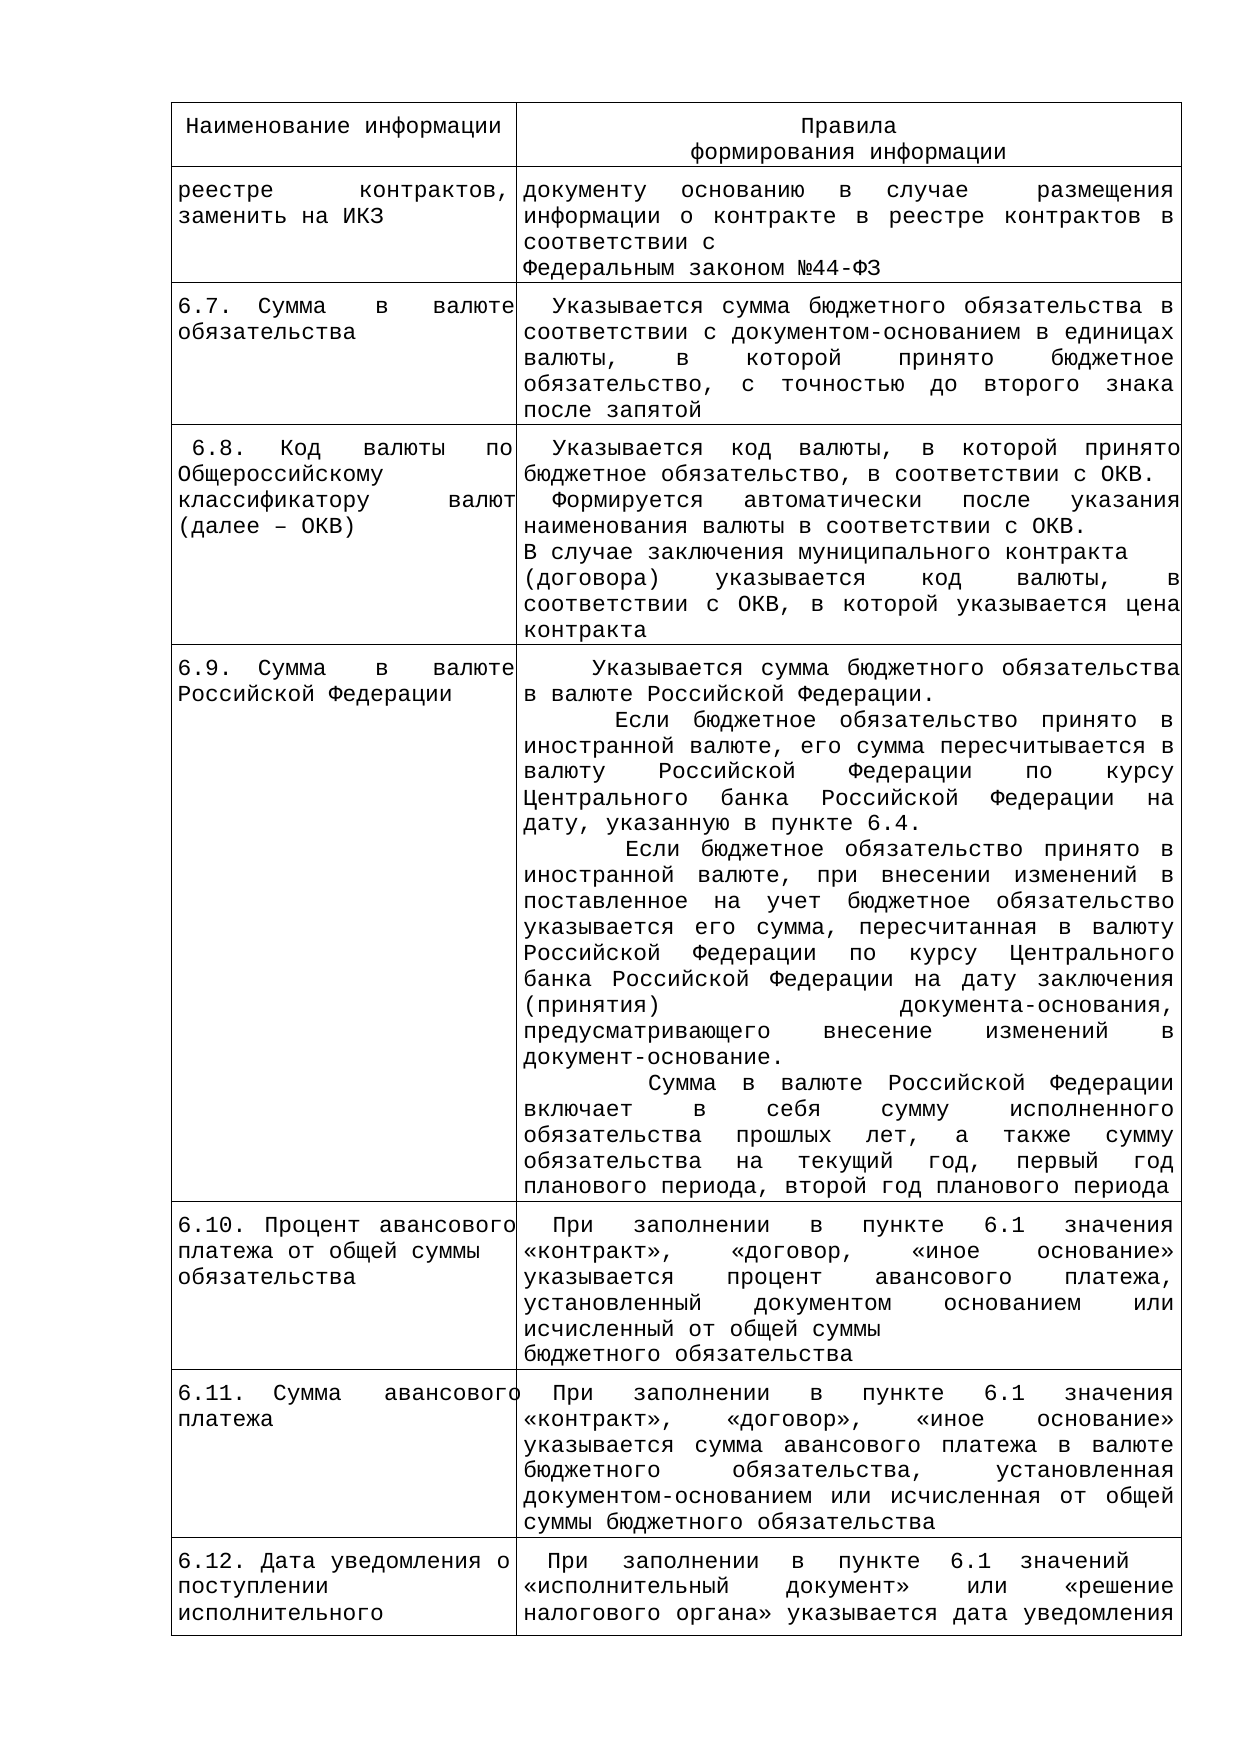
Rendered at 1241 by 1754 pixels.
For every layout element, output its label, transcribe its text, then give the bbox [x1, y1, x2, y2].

table_cell 6.9. Сумма в валюте Российской Федерации [172, 645, 516, 1201]
table_cell Указывается код валюты, в которой принято бюджетное обязательство, в соответствии с ОКВ. Формируется автоматически после указания наименования валюты в соответствии с ОКВ. В случае заключения муниципального контракта (договора) указывается код валюты, в соответствии с ОКВ, в которой указывается цена контракта [517, 425, 1181, 644]
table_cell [517, 167, 1181, 282]
table_header Правила формирования информации [517, 103, 1181, 166]
table_cell Указывается сумма бюджетного обязательства в валюте Российской Федерации. Если бюджетное обязательство принято в иностранной валюте, его сумма пересчитывается в валюту Российской Федерации по курсу Центрального банка Российской Федерации на дату, указанную в пункте 6.4. Если бюджетное обязательство принято в иностранной валюте, при внесении изменений в поставленное на учет бюджетное обязательство указывается его сумма, пересчитанная в валюту Российской Федерации по курсу Центрального банка Российской Федерации на дату заключения (принятия) документа-основания, предусматривающего внесение изменений в документ-основание. Сумма в валюте Российской Федерации включает в себя сумму исполненного обязательства прошлых лет, а также сумму обязательства на текущий год, первый год планового периода, второй год планового периода [517, 645, 1181, 1201]
table_cell 6.8. Код валюты по Общероссийскому классификатору валют (далее – ОКВ) [172, 425, 516, 644]
table_header Наименование информации [172, 103, 516, 166]
table_cell 6.7. Сумма в валюте обязательства [172, 283, 516, 424]
table_cell При заполнении в пункте 6.1 значения «контракт», «договор, «иное основание» указывается процент авансового платежа, установленный документом основанием или исчисленный от общей суммы бюджетного обязательства [517, 1202, 1181, 1369]
table_cell Указывается сумма бюджетного обязательства в соответствии с документом-основанием в единицах валюты, в которой принято бюджетное обязательство, с точностью до второго знака после запятой [517, 283, 1181, 424]
table_cell 6.11. Сумма авансового платежа [172, 1370, 516, 1537]
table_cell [517, 1538, 1181, 1635]
table_cell При заполнении в пункте 6.1 значения «контракт», «договор», «иное основание» указывается сумма авансового платежа в валюте бюджетного обязательства, установленная документом-основанием или исчисленная от общей суммы бюджетного обязательства [517, 1370, 1181, 1537]
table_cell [172, 167, 516, 282]
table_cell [172, 1538, 516, 1635]
table_cell 6.10. Процент авансового платежа от общей суммы обязательства [172, 1202, 516, 1369]
